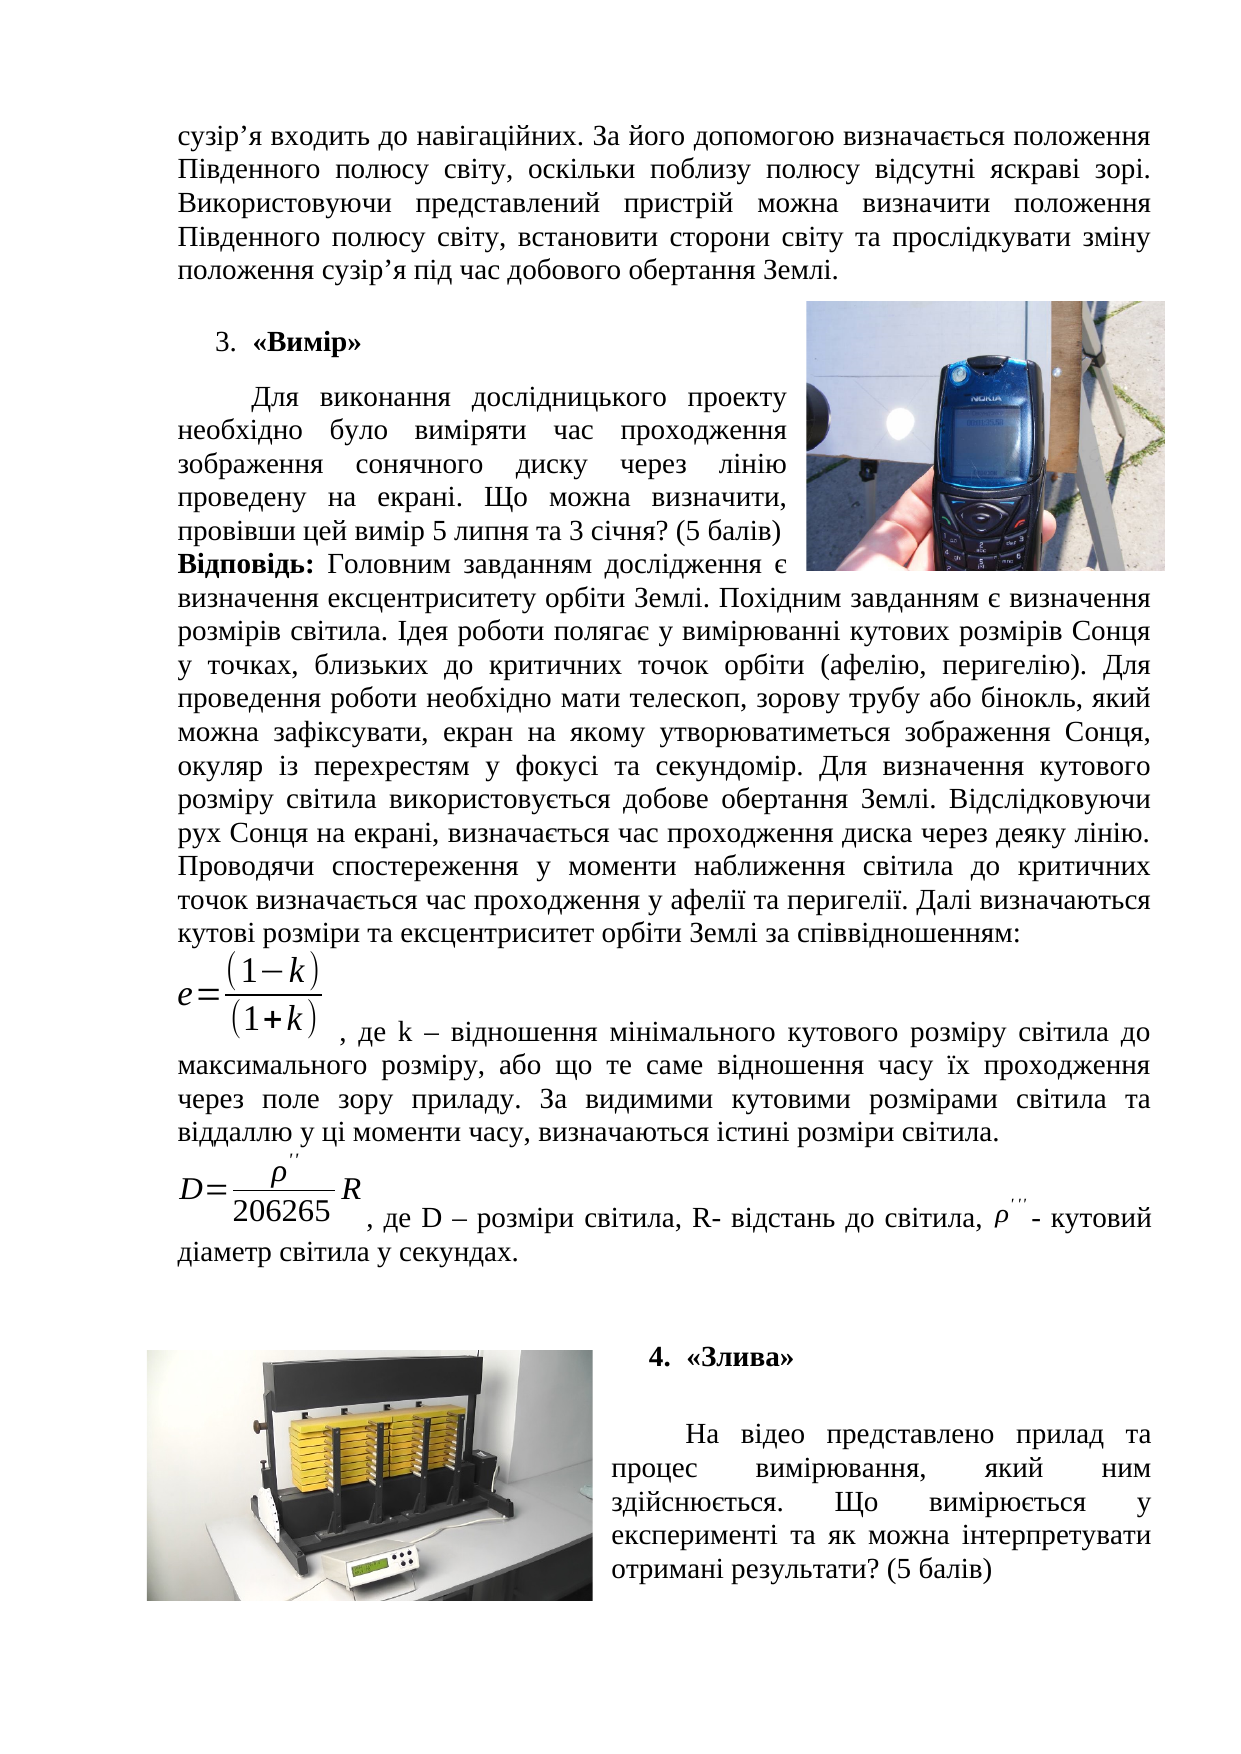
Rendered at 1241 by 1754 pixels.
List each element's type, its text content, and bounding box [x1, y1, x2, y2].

text Відповідь: Головним завданням дослідження є визначення ексцентриситету орбіти Землі. Похідним завданням є визначення розмірів світила. Ідея роботи полягає у вимірюванні кутових розмірів Сонця у точках, близьких до критичних точок орбіти (афелію, перигелію). Для проведення роботи необхідно мати телескоп, зорову трубу або бінокль, який можна зафіксувати, екран на якому утворюватиметься зображення Сонця, окуляр із перехрестям у фокусі та секундомір. Для визначення кутового розміру світила використовується добове обертання Землі. Відслідковуючи рух Сонця на екрані, визначається час проходження диска через деяку лінію. Проводячи спостереження у моменти наближення світила до критичних точок визначається час проходження у афелії та перигелії. Далі визначаються кутові розміри та ексцентриситет орбіти Землі за співвідношенням: [177, 546, 1152, 949]
list «Злива» [215, 1339, 1152, 1373]
text , де D – розміри світила, R- відстань до світила, - кутовий діаметр світила у секундах. [177, 1148, 1152, 1267]
picture [146, 1350, 593, 1601]
list «Вимір» [215, 324, 806, 358]
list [177, 118, 1152, 286]
list Для виконання дослідницького проекту необхідно було виміряти час проходження зображення сонячного диску через лінію проведену на екрані. Що можна визначити, провівши цей вимір 5 липня та 3 січня? (5 балів) [177, 379, 806, 546]
text , де k – відношення мінімального кутового розміру світила до максимального розміру, або що те саме відношення часу їх проходження через поле зору приладу. За видимими кутовими розмірами світила та віддаллю у ці моменти часу, визначаються істині розміри світила. [177, 949, 1152, 1148]
picture [806, 301, 1165, 571]
list На відео представлено прилад та процес вимірювання, який ним здійснюється. Що вимірюється у експерименті та як можна інтерпретувати отримані результати? (5 балів) [593, 1417, 1152, 1584]
